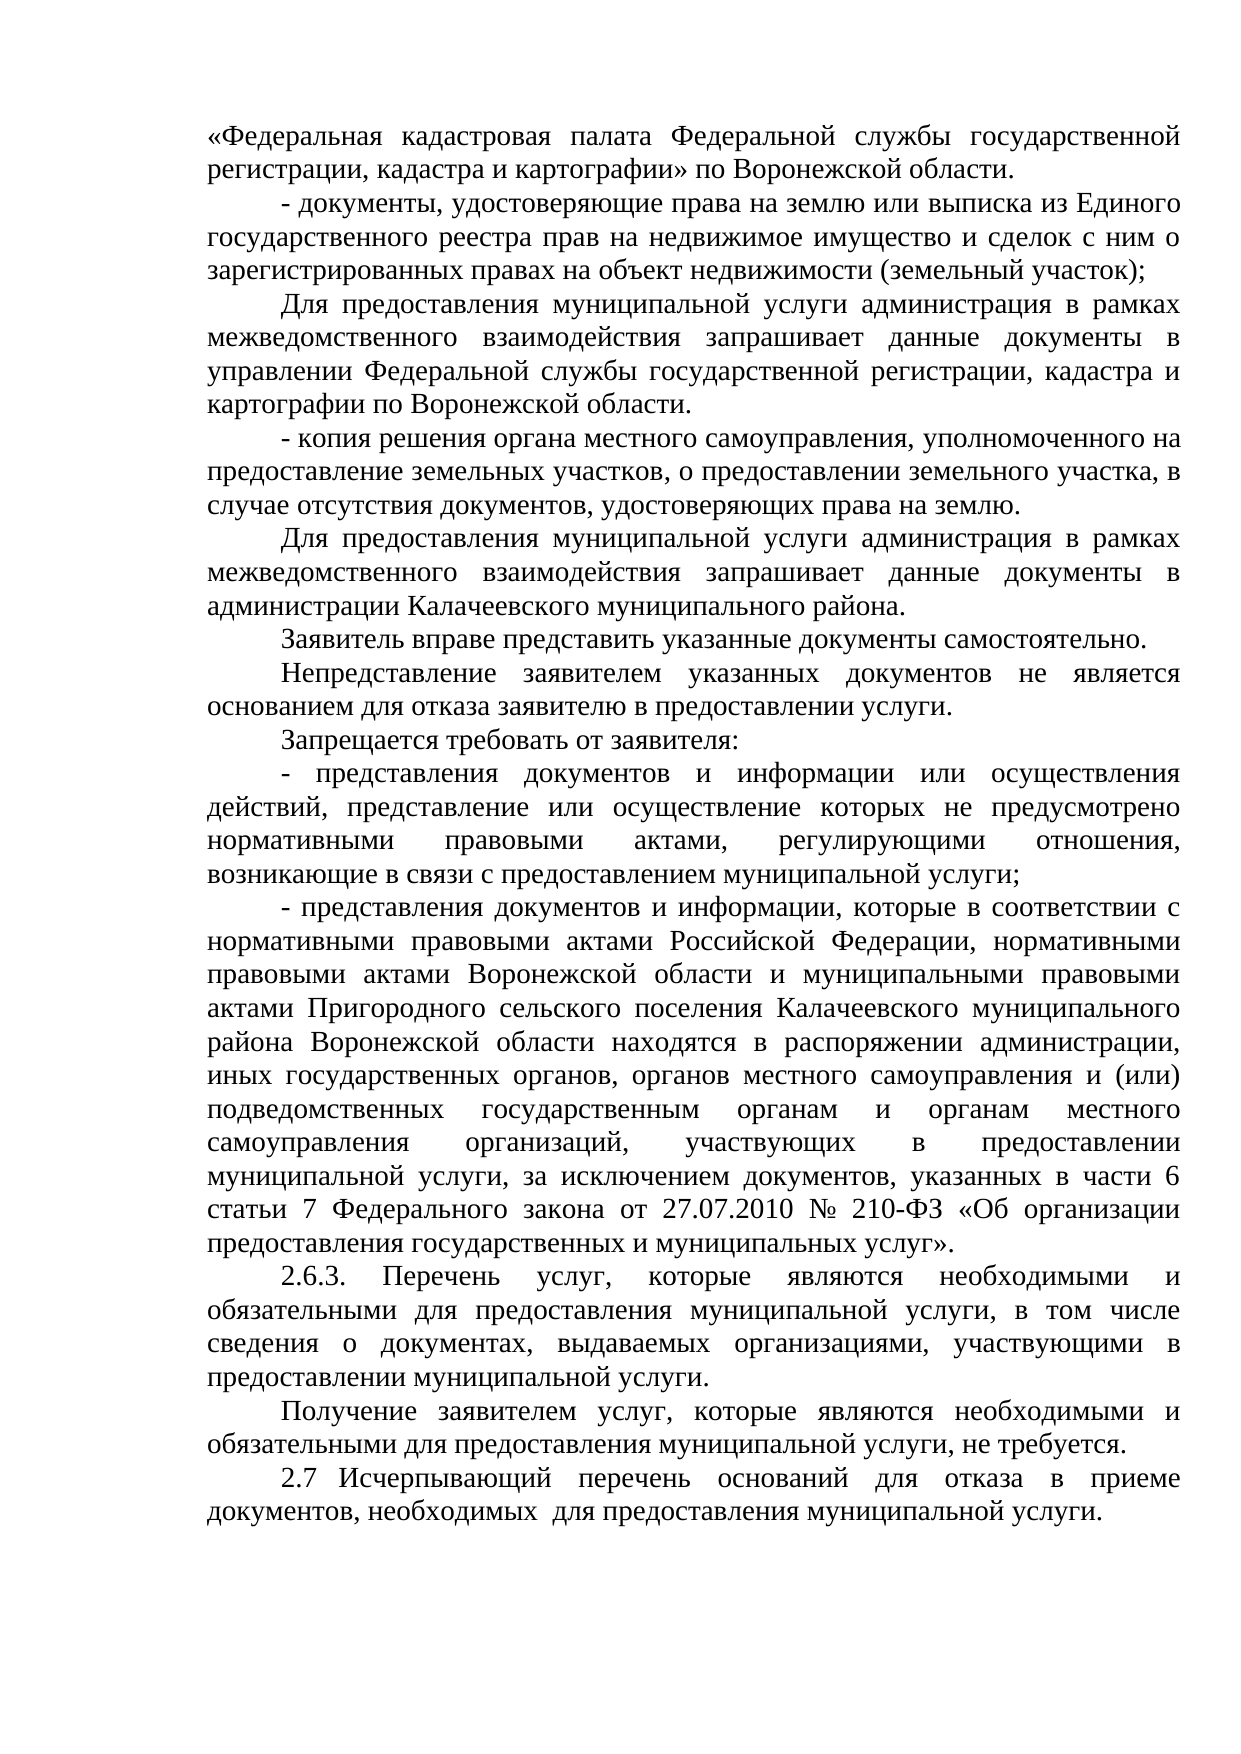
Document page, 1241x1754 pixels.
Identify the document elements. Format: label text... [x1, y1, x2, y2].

text - представления документов и информации, которые в соответствии с нормативными правовыми актами Российской Федерации, нормативными правовыми актами Воронежской области и муниципальными правовыми актами Пригородного сельского поселения Калачеевского муниципального района Воронежской области находятся в распоряжении администрации, иных государственных органов, органов местного самоуправления и (или) подведомственных государственным органам и органам местного самоуправления организаций, участвующих в предоставлении муниципальной услуги, за исключением документов, указанных в части 6 статьи 7 Федерального закона от 27.07.2010 № 210-ФЗ «Об организации предоставления государственных и муниципальных услуг». [207, 889, 1181, 1258]
text 2.6.3. Перечень услуг, которые являются необходимыми и обязательными для предоставления муниципальной услуги, в том числе сведения о документах, выдаваемых организациями, участвующими в предоставлении муниципальной услуги. [207, 1258, 1181, 1393]
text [207, 118, 1181, 185]
text - копия решения органа местного самоуправления, уполномоченного на предоставление земельных участков, о предоставлении земельного участка, в случае отсутствия документов, удостоверяющих права на землю. [207, 420, 1181, 521]
text Для предоставления муниципальной услуги администрация в рамках межведомственного взаимодействия запрашивает данные документы в управлении Федеральной службы государственной регистрации, кадастра и картографии по Воронежской области. [207, 286, 1181, 420]
text Для предоставления муниципальной услуги администрация в рамках межведомственного взаимодействия запрашивает данные документы в администрации Калачеевского муниципального района. [207, 521, 1181, 621]
text - документы, удостоверяющие права на землю или выписка из Единого государственного реестра прав на недвижимое имущество и сделок с ним о зарегистрированных правах на объект недвижимости (земельный участок); [207, 185, 1181, 286]
text Получение заявителем услуг, которые являются необходимыми и обязательными для предоставления муниципальной услуги, не требуется. [207, 1393, 1181, 1460]
text Заявитель вправе представить указанные документы самостоятельно. [207, 621, 1181, 655]
list Исчерпывающий перечень оснований для отказа в приеме документов, необходимых для предоставления муниципальной услуги. [207, 1460, 1181, 1527]
text Запрещается требовать от заявителя: [207, 722, 1181, 755]
text - представления документов и информации или осуществления действий, представление или осуществление которых не предусмотрено нормативными правовыми актами, регулирующими отношения, возникающие в связи с предоставлением муниципальной услуги; [207, 755, 1181, 889]
text Непредставление заявителем указанных документов не является основанием для отказа заявителю в предоставлении услуги. [207, 655, 1181, 722]
